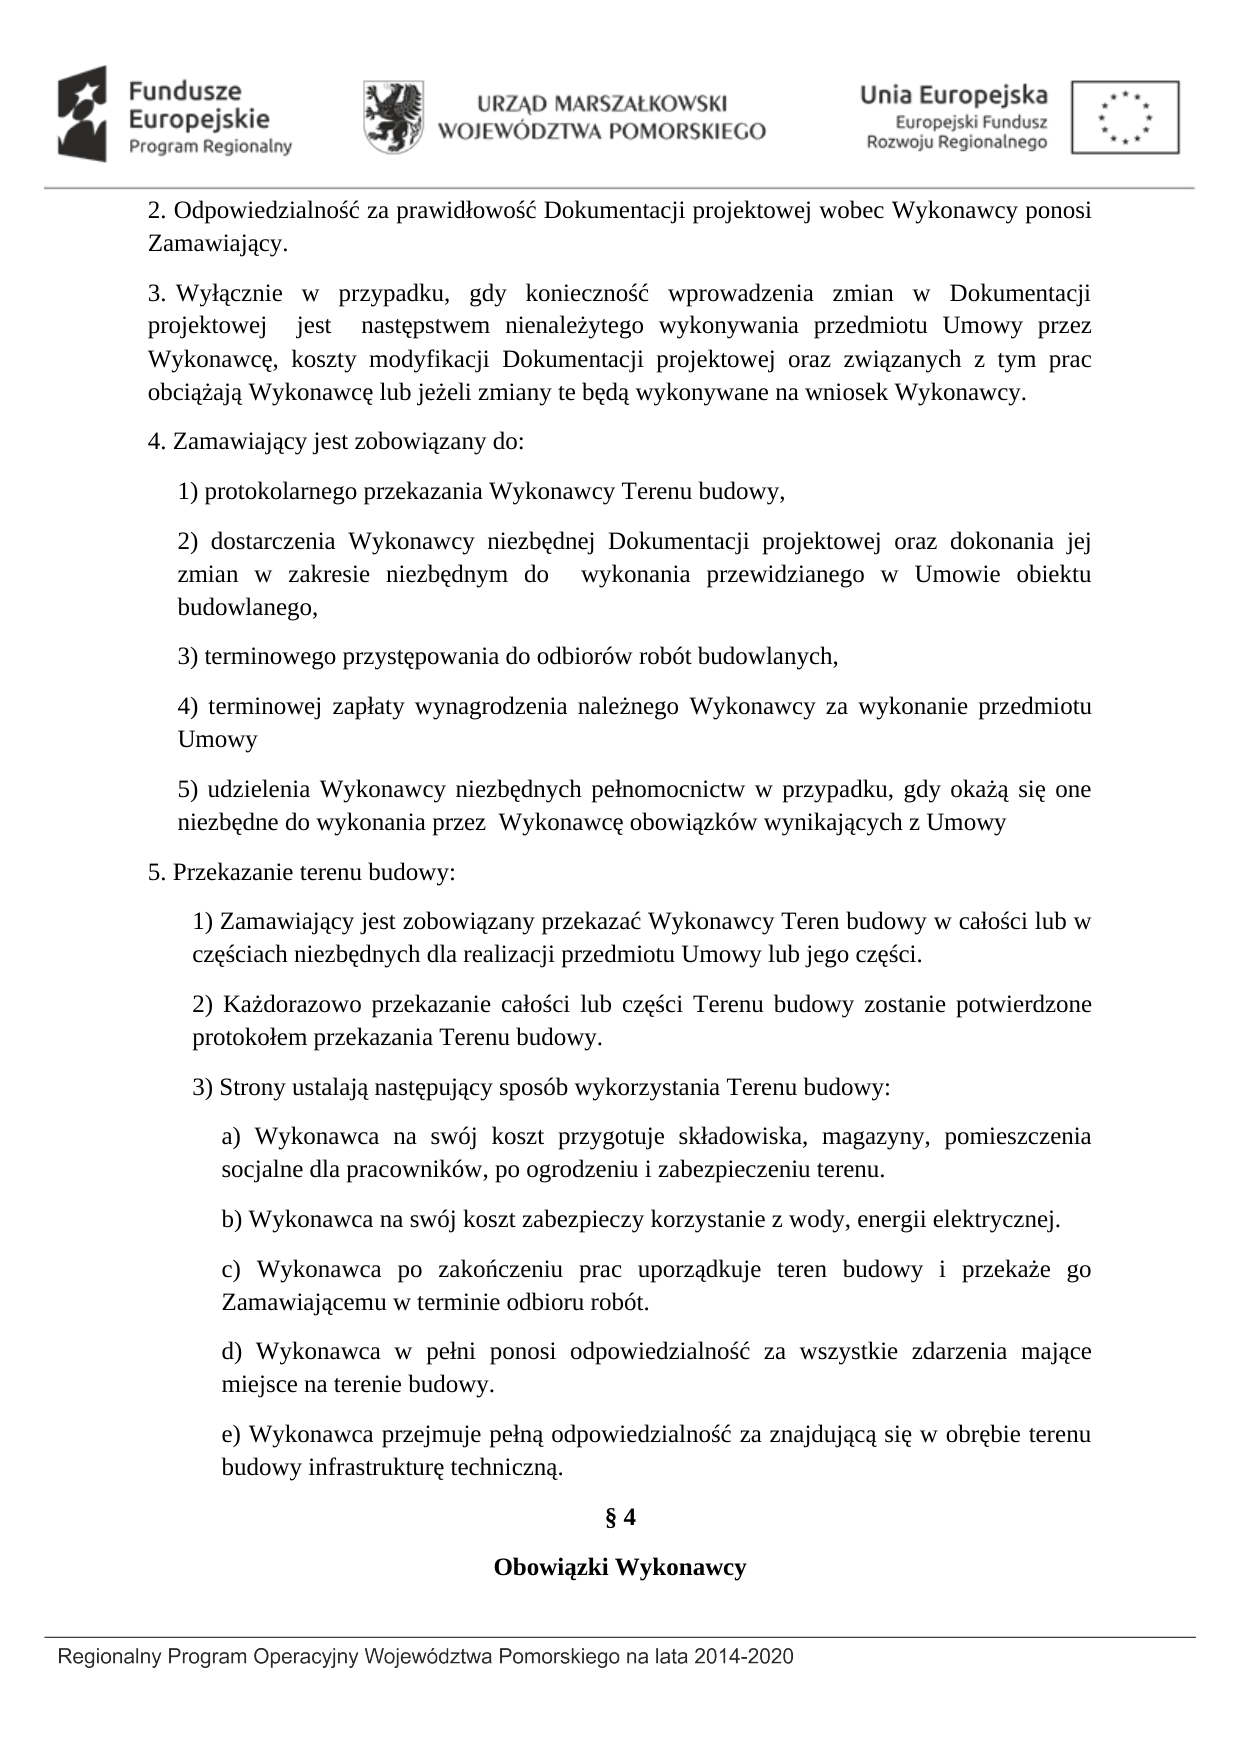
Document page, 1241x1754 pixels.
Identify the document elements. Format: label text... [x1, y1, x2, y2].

text 1) protokolarnego przekazania Wykonawcy Terenu budowy, [177, 476, 1093, 505]
text c) Wykonawca po zakończeniu prac uporządkuje teren budowy i przekaże go Zamawiającemu w terminie odbioru robót. [221, 1254, 1093, 1316]
text Obowiązki Wykonawcy [148, 1552, 1093, 1580]
text 5. Przekazanie terenu budowy: [148, 857, 1093, 885]
text 3) Strony ustalają następujący sposób wykorzystania Terenu budowy: [192, 1072, 1093, 1100]
text 2) dostarczenia Wykonawcy niezbędnej Dokumentacji projektowej oraz dokonania jej zmian w zakresie niezbędnym do wykonania przewidzianego w Umowie obiektu budowlanego, [177, 526, 1093, 621]
picture [43, 65, 1197, 191]
text 3. Wyłącznie w przypadku, gdy konieczność wprowadzenia zmian w Dokumentacji projektowej jest następstwem nienależytego wykonywania przedmiotu Umowy przez Wykonawcę, koszty modyfikacji Dokumentacji projektowej oraz związanych z tym prac obciążają Wykonawcę lub jeżeli zmiany te będą wykonywane na wniosek Wykonawcy. [148, 278, 1093, 405]
picture [44, 1636, 1197, 1668]
text d) Wykonawca w pełni ponosi odpowiedzialność za wszystkie zdarzenia mające miejsce na terenie budowy. [221, 1336, 1093, 1398]
text b) Wykonawca na swój koszt zabezpieczy korzystanie z wody, energii elektrycznej. [221, 1204, 1093, 1233]
text 4) terminowej zapłaty wynagrodzenia należnego Wykonawcy za wykonanie przedmiotu Umowy [177, 691, 1093, 753]
text 2) Każdorazowo przekazanie całości lub części Terenu budowy zostanie potwierdzone protokołem przekazania Terenu budowy. [192, 989, 1093, 1051]
text 4. Zamawiający jest zobowiązany do: [148, 426, 1093, 455]
text 1) Zamawiający jest zobowiązany przekazać Wykonawcy Teren budowy w całości lub w częściach niezbędnych dla realizacji przedmiotu Umowy lub jego części. [192, 906, 1093, 968]
text a) Wykonawca na swój koszt przygotuje składowiska, magazyny, pomieszczenia socjalne dla pracowników, po ogrodzeniu i zabezpieczeniu terenu. [221, 1121, 1093, 1183]
text 5) udzielenia Wykonawcy niezbędnych pełnomocnictw w przypadku, gdy okażą się one niezbędne do wykonania przez Wykonawcę obowiązków wynikających z Umowy [177, 774, 1093, 836]
text § 4 [148, 1502, 1093, 1531]
text 3) terminowego przystępowania do odbiorów robót budowlanych, [177, 641, 1093, 670]
text 2. Odpowiedzialność za prawidłowość Dokumentacji projektowej wobec Wykonawcy ponosi Zamawiający. [148, 148, 1093, 257]
text e) Wykonawca przejmuje pełną odpowiedzialność za znajdującą się w obrębie terenu budowy infrastrukturę techniczną. [221, 1419, 1093, 1481]
